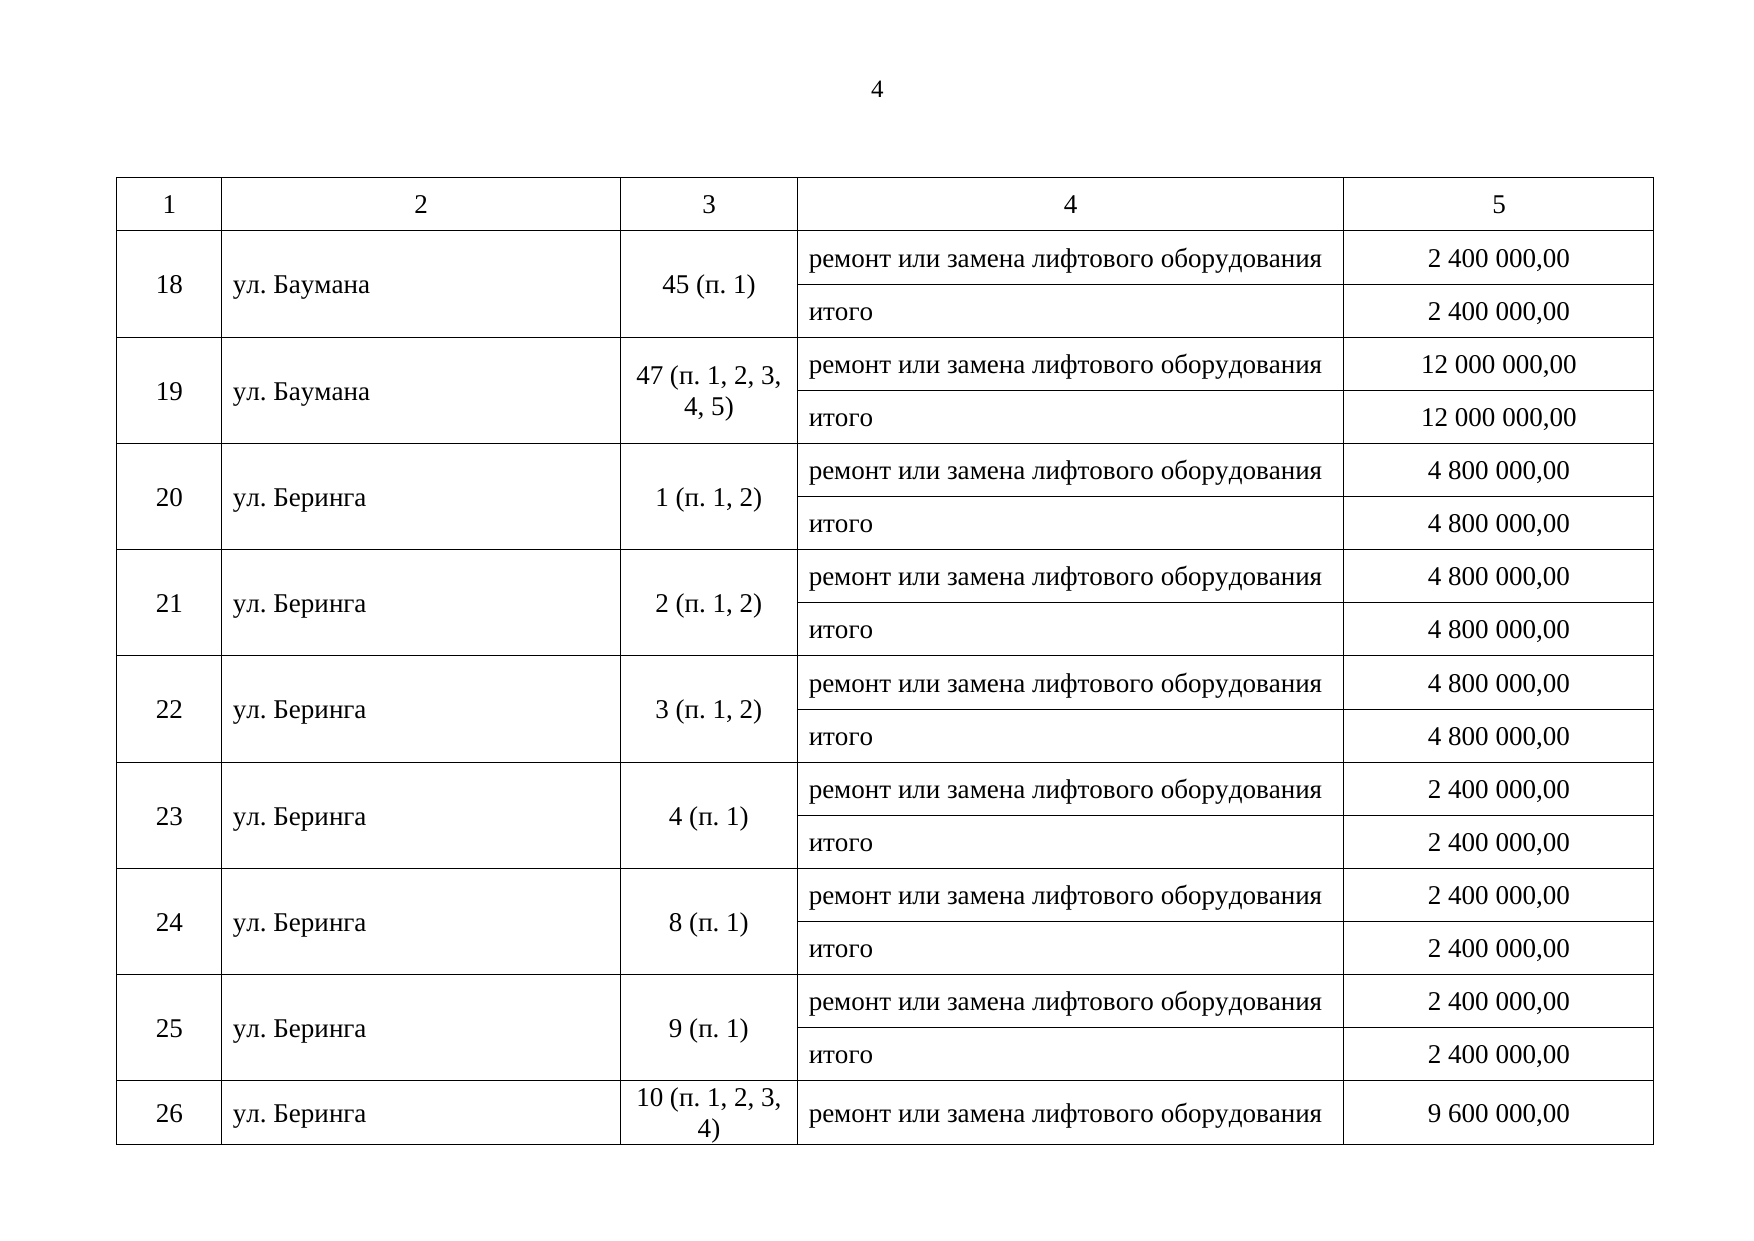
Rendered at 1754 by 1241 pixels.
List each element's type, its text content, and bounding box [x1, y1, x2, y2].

table_cell ул. Беринга [222, 975, 620, 1080]
table_cell 45 (п. 1) [621, 231, 797, 337]
table_cell 4 [798, 178, 1343, 230]
table_cell итого [798, 285, 1343, 337]
table_cell 47 (п. 1, 2, 3, 4, 5) [621, 338, 797, 443]
table_cell ул. Баумана [222, 231, 620, 337]
table_cell ул. Беринга [222, 550, 620, 655]
table_cell 4 800 000,00 [1344, 710, 1653, 762]
table_cell ул. Баумана [222, 338, 620, 443]
table_cell 4 800 000,00 [1344, 656, 1653, 708]
table_cell 20 [117, 444, 221, 549]
table_cell 4 800 000,00 [1344, 497, 1653, 549]
table_cell 19 [117, 338, 221, 443]
table_cell 26 [117, 1081, 221, 1144]
table_cell итого [798, 922, 1343, 974]
table_cell 2 400 000,00 [1344, 975, 1653, 1027]
table_cell 3 (п. 1, 2) [621, 656, 797, 762]
table_cell 2 400 000,00 [1344, 1028, 1653, 1080]
table_cell ул. Беринга [222, 1081, 620, 1144]
table_cell 12 000 000,00 [1344, 338, 1653, 390]
table_cell ул. Беринга [222, 656, 620, 762]
table_cell 5 [1344, 178, 1653, 230]
table_cell 3 [621, 178, 797, 230]
table_cell итого [798, 603, 1343, 655]
table_cell 4 (п. 1) [621, 763, 797, 868]
table_cell 23 [117, 763, 221, 868]
table_cell ремонт или замена лифтового оборудования [798, 763, 1343, 815]
table_cell итого [798, 1028, 1343, 1080]
table_cell 4 800 000,00 [1344, 444, 1653, 496]
table_cell 25 [117, 975, 221, 1080]
table_cell 22 [117, 656, 221, 762]
table_cell итого [798, 816, 1343, 868]
table_cell 2 400 000,00 [1344, 816, 1653, 868]
table_cell итого [798, 391, 1343, 443]
table_cell 21 [117, 550, 221, 655]
table_cell 9 (п. 1) [621, 975, 797, 1080]
table_cell 12 000 000,00 [1344, 391, 1653, 443]
table_cell ул. Беринга [222, 763, 620, 868]
table_cell итого [798, 710, 1343, 762]
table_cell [798, 338, 1343, 390]
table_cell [798, 975, 1343, 1027]
table_cell ремонт или замена лифтового оборудования [798, 550, 1343, 602]
table_cell ул. Беринга [222, 444, 620, 549]
table_cell 1 [117, 178, 221, 230]
table_cell 10 (п. 1, 2, 3, 4) [621, 1081, 797, 1144]
table_cell 9 600 000,00 [1344, 1081, 1653, 1144]
table_cell 2 400 000,00 [1344, 869, 1653, 921]
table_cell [798, 1081, 1343, 1144]
table_cell 2 400 000,00 [1344, 231, 1653, 283]
table_cell 24 [117, 869, 221, 974]
table_cell 18 [117, 231, 221, 337]
table_cell 4 800 000,00 [1344, 550, 1653, 602]
table_cell 4 800 000,00 [1344, 603, 1653, 655]
table_cell ул. Беринга [222, 869, 620, 974]
table_cell 2 400 000,00 [1344, 285, 1653, 337]
table_cell ремонт или замена лифтового оборудования [798, 656, 1343, 708]
table_cell 2 400 000,00 [1344, 763, 1653, 815]
table_cell 1 (п. 1, 2) [621, 444, 797, 549]
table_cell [798, 231, 1343, 283]
table_cell 2 [222, 178, 620, 230]
table_cell 2 (п. 1, 2) [621, 550, 797, 655]
table_cell ремонт или замена лифтового оборудования [798, 444, 1343, 496]
table_cell 2 400 000,00 [1344, 922, 1653, 974]
table_cell ремонт или замена лифтового оборудования [798, 869, 1343, 921]
table_cell 8 (п. 1) [621, 869, 797, 974]
table_cell итого [798, 497, 1343, 549]
